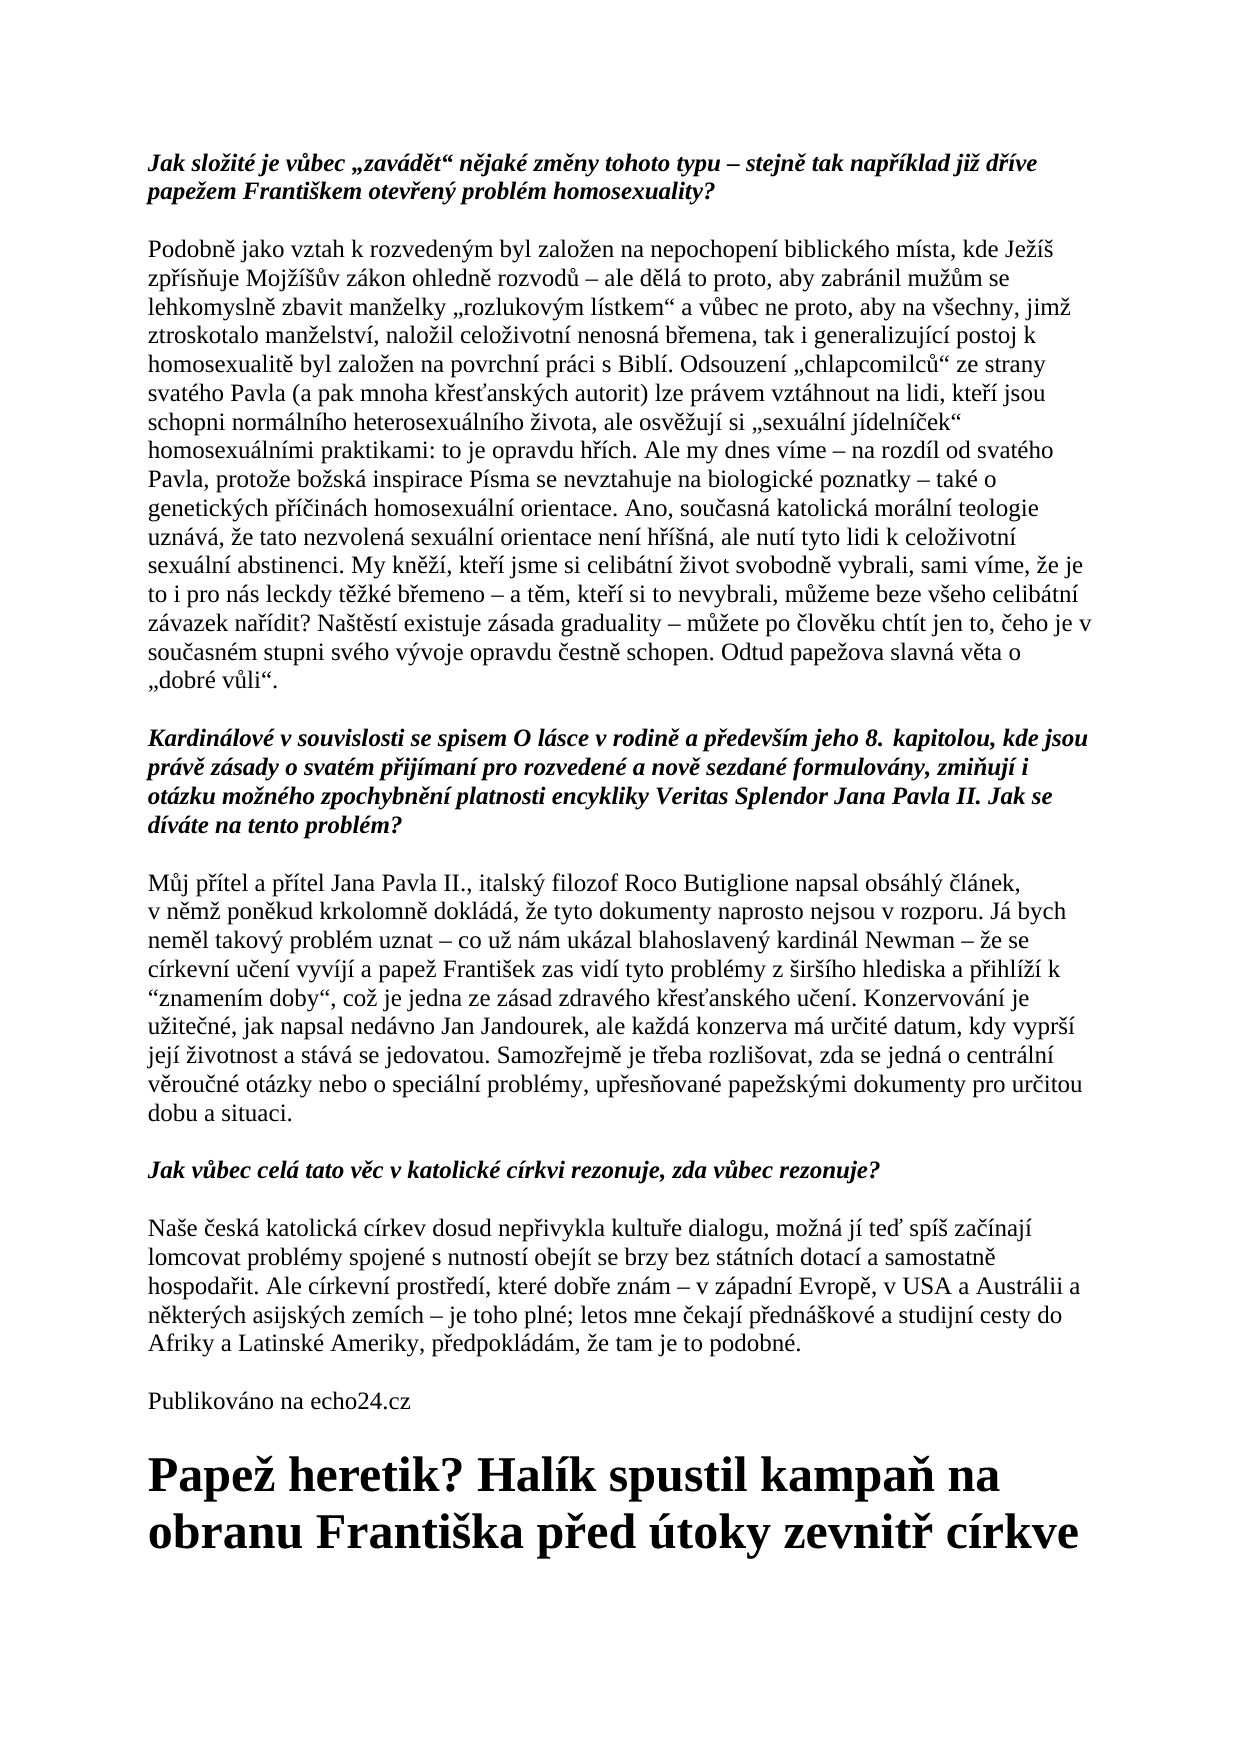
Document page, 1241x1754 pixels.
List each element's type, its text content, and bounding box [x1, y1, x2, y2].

text Naše česká katolická církev dosud nepřivykla kultuře dialogu, možná jí teď spíš začínají lomcovat problémy spojené s nutností obejít se brzy bez státních dotací a samostatně hospodařit. Ale církevní prostředí, které dobře znám – v západní Evropě, v USA a Austrálii a některých asijských zemích – je toho plné; letos mne čekají přednáškové a studijní cesty do Afriky a Latinské Ameriky, předpokládám, že tam je to podobné. [148, 1213, 1093, 1357]
text Můj přítel a přítel Jana Pavla II., italský filozof Roco Butiglione napsal obsáhlý článek, v němž poněkud krkolomně dokládá, že tyto dokumenty naprosto nejsou v rozporu. Já bych neměl takový problém uznat – co už nám ukázal blahoslavený kardinál Newman – že se církevní učení vyvíjí a papež František zas vidí tyto problémy z širšího hlediska a přihlíží k “znamením doby“, což je jedna ze zásad zdravého křesťanského učení. Konzervování je užitečné, jak napsal nedávno Jan Jandourek, ale každá konzerva má určité datum, kdy vyprší její životnost a stává se jedovatou. Samozřejmě je třeba rozlišovat, zda se jedná o centrální věroučné otázky nebo o speciální problémy, upřesňované papežskými dokumenty pro určitou dobu a situaci. [148, 868, 1093, 1126]
text Jak vůbec celá tato věc v katolické církvi rezonuje, zda vůbec rezonuje? [148, 1156, 1093, 1184]
subtitle Papež heretik? Halík spustil kampaň na obranu Františka před útoky zevnitř církve [148, 1444, 1093, 1559]
text Publikováno na echo24.cz [148, 1386, 1093, 1415]
text Kardinálové v souvislosti se spisem O lásce v rodině a především jeho 8. kapitolou, kde jsou právě zásady o svatém přijímaní pro rozvedené a nově sezdané formulovány, zmiňují i otázku možného zpochybnění platnosti encykliky Veritas Splendor Jana Pavla II. Jak se díváte na tento problém? [148, 723, 1093, 838]
text Podobně jako vztah k rozvedeným byl založen na nepochopení biblického místa, kde Ježíš zpřísňuje Mojžíšův zákon ohledně rozvodů – ale dělá to proto, aby zabránil mužům se lehkomyslně zbavit manželky „rozlukovým lístkem“ a vůbec ne proto, aby na všechny, jimž ztroskotalo manželství, naložil celoživotní nenosná břemena, tak i generalizující postoj k homosexualitě byl založen na povrchní práci s Biblí. Odsouzení „chlapcomilců“ ze strany svatého Pavla (a pak mnoha křesťanských autorit) lze právem vztáhnout na lidi, kteří jsou schopni normálního heterosexuálního života, ale osvěžují si „sexuální jídelníček“ homosexuálními praktikami: to je opravdu hřích. Ale my dnes víme – na rozdíl od svatého Pavla, protože božská inspirace Písma se nevztahuje na biologické poznatky – také o genetických příčinách homosexuální orientace. Ano, současná katolická morální teologie uznává, že tato nezvolená sexuální orientace není hříšná, ale nutí tyto lidi k celoživotní sexuální abstinenci. My kněží, kteří jsme si celibátní život svobodně vybrali, sami víme, že je to i pro nás leckdy těžké břemeno – a těm, kteří si to nevybrali, můžeme beze všeho celibátní závazek nařídit? Naštěstí existuje zásada graduality – můžete po člověku chtít jen to, čeho je v současném stupni svého vývoje opravdu čestně schopen. Odtud papežova slavná věta o „dobré vůli“. [148, 234, 1093, 694]
text Jak složité je vůbec „zavádět“ nějaké změny tohoto typu – stejně tak například již dříve papežem Františkem otevřený problém homosexuality? [148, 148, 1093, 205]
